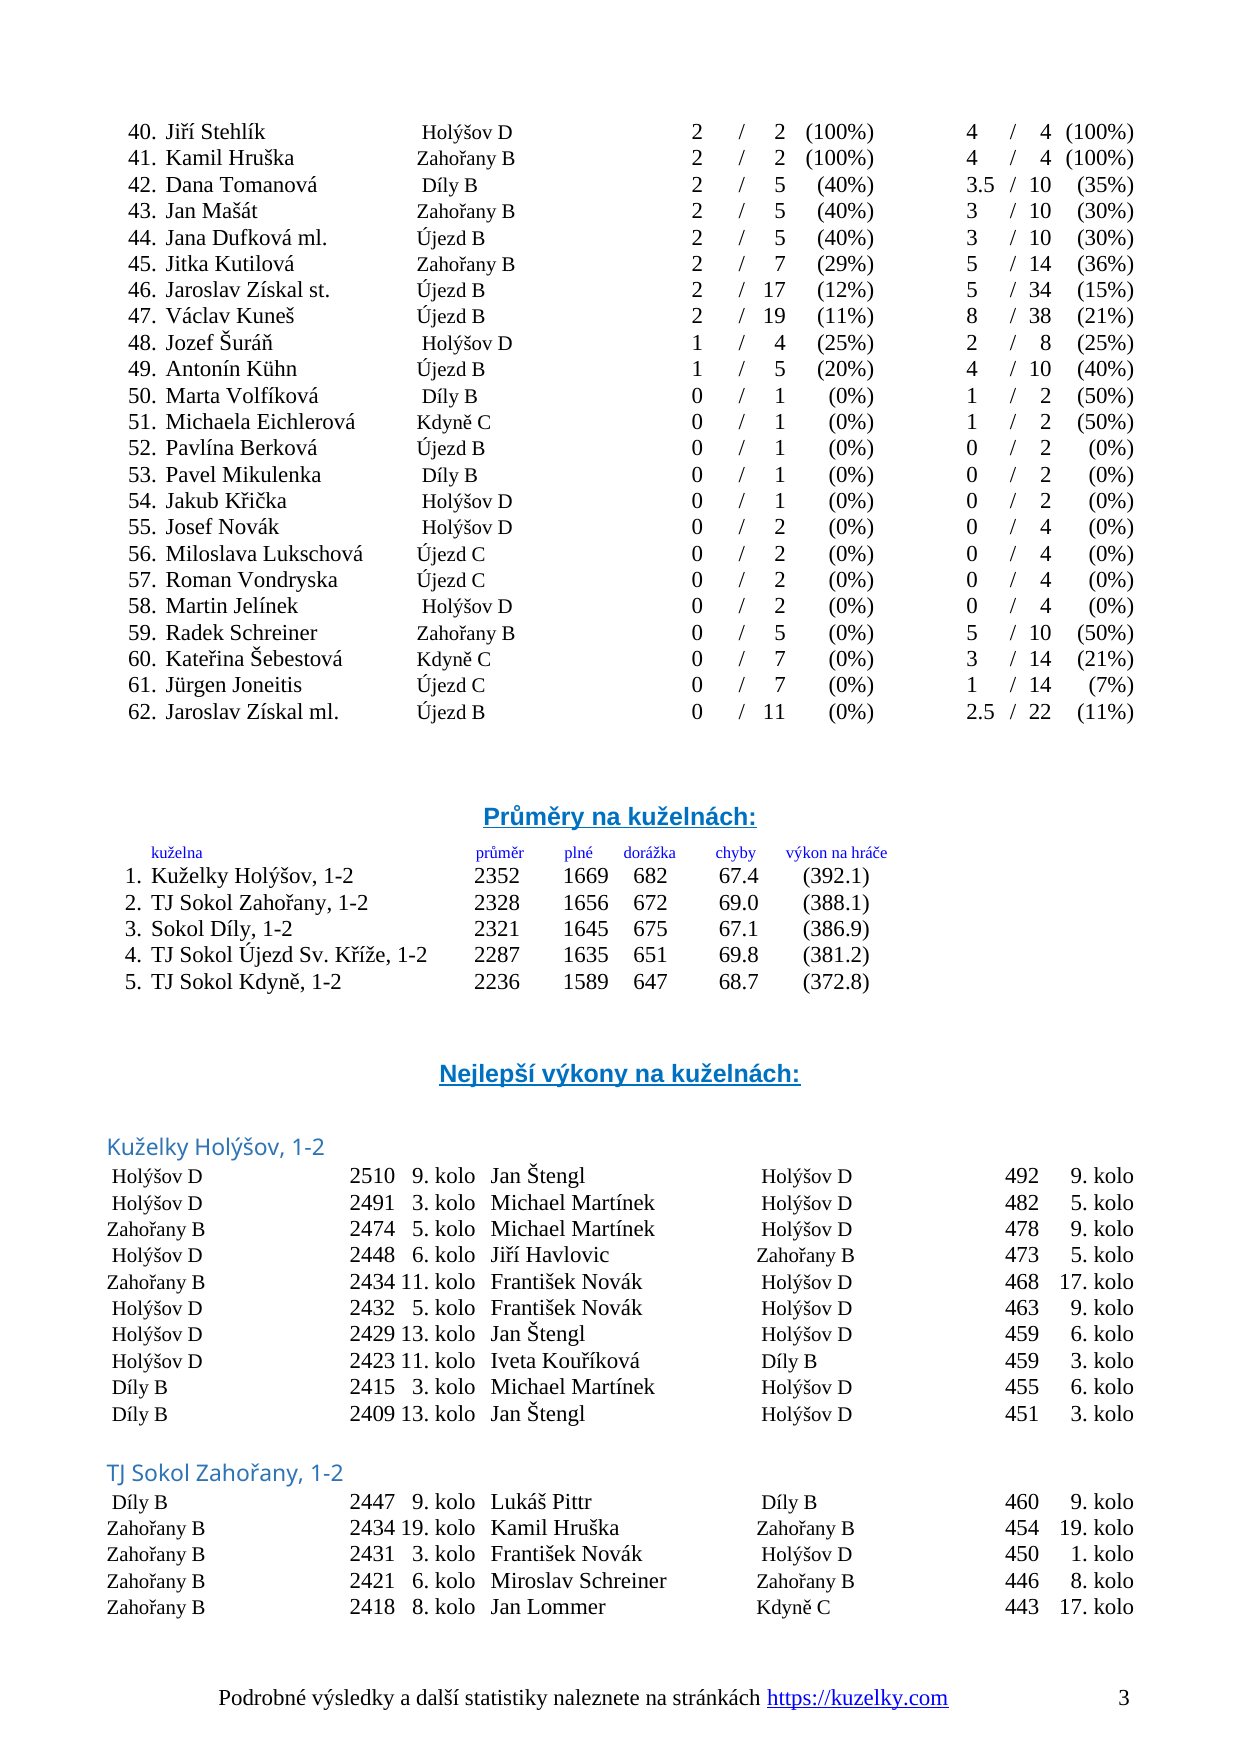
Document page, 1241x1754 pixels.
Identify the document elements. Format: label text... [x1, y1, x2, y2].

text 62. Jaroslav Získal ml. Újezd B 0 / 11 (0%) 2.5 / 22 (11%) [106, 698, 1134, 724]
text 49. Antonín Kühn Újezd B 1 / 5 (20%) 4 / 10 (40%) [106, 355, 1134, 382]
text Holýšov D 2432 5. kolo František Novák Holýšov D 463 9. kolo [106, 1294, 1134, 1321]
text 42. Dana Tomanová Díly B 2 / 5 (40%) 3.5 / 10 (35%) [106, 171, 1134, 197]
text 45. Jitka Kutilová Zahořany B 2 / 7 (29%) 5 / 14 (36%) [106, 250, 1134, 276]
text 44. Jana Dufková ml. Újezd B 2 / 5 (40%) 3 / 10 (30%) [106, 223, 1134, 250]
text Zahořany B 2418 8. kolo Jan Lommer Kdyně C 443 17. kolo [106, 1593, 1134, 1619]
text 1. Kuželky Holýšov, 1-2 2352 1669 682 67.4 (392.1) [106, 862, 1134, 889]
text 57. Roman Vondryska Újezd C 0 / 2 (0%) 0 / 4 (0%) [106, 566, 1134, 592]
text 4. TJ Sokol Újezd Sv. Kříže, 1-2 2287 1635 651 69.8 (381.2) [106, 941, 1134, 968]
text 58. Martin Jelínek Holýšov D 0 / 2 (0%) 0 / 4 (0%) [106, 592, 1134, 619]
text Holýšov D 2510 9. kolo Jan Štengl Holýšov D 492 9. kolo [106, 1162, 1134, 1189]
text 43. Jan Mašát Zahořany B 2 / 5 (40%) 3 / 10 (30%) [106, 197, 1134, 223]
text 47. Václav Kuneš Újezd B 2 / 19 (11%) 8 / 38 (21%) [106, 303, 1134, 329]
text 48. Jozef Šuráň Holýšov D 1 / 4 (25%) 2 / 8 (25%) [106, 329, 1134, 355]
text Díly B 2447 9. kolo Lukáš Pittr Díly B 460 9. kolo [106, 1488, 1134, 1514]
subtitle TJ Sokol Zahořany, 1-2 [106, 1456, 1134, 1488]
text 41. Kamil Hruška Zahořany B 2 / 2 (100%) 4 / 4 (100%) [106, 144, 1134, 171]
text Zahořany B 2421 6. kolo Miroslav Schreiner Zahořany B 446 8. kolo [106, 1567, 1134, 1593]
text kuželna průměr plné dorážka chyby výkon na hráče [106, 843, 1134, 862]
subtitle Kuželky Holýšov, 1-2 [106, 1131, 1134, 1162]
text 61. Jürgen Joneitis Újezd C 0 / 7 (0%) 1 / 14 (7%) [106, 672, 1134, 698]
text 60. Kateřina Šebestová Kdyně C 0 / 7 (0%) 3 / 14 (21%) [106, 645, 1134, 672]
text 40. Jiří Stehlík Holýšov D 2 / 2 (100%) 4 / 4 (100%) [106, 118, 1134, 144]
text Holýšov D 2423 11. kolo Iveta Kouříková Díly B 459 3. kolo [106, 1347, 1134, 1373]
text Holýšov D 2448 6. kolo Jiří Havlovic Zahořany B 473 5. kolo [106, 1241, 1134, 1268]
text 51. Michaela Eichlerová Kdyně C 0 / 1 (0%) 1 / 2 (50%) [106, 408, 1134, 434]
text Díly B 2415 3. kolo Michael Martínek Holýšov D 455 6. kolo [106, 1373, 1134, 1399]
text 54. Jakub Křička Holýšov D 0 / 1 (0%) 0 / 2 (0%) [106, 487, 1134, 513]
text Díly B 2409 13. kolo Jan Štengl Holýšov D 451 3. kolo [106, 1399, 1134, 1426]
text 50. Marta Volfíková Díly B 0 / 1 (0%) 1 / 2 (50%) [106, 382, 1134, 408]
text 52. Pavlína Berková Újezd B 0 / 1 (0%) 0 / 2 (0%) [106, 434, 1134, 461]
text 5. TJ Sokol Kdyně, 1-2 2236 1589 647 68.7 (372.8) [106, 968, 1134, 994]
text Zahořany B 2474 5. kolo Michael Martínek Holýšov D 478 9. kolo [106, 1215, 1134, 1241]
text 2. TJ Sokol Zahořany, 1-2 2328 1656 672 69.0 (388.1) [106, 889, 1134, 915]
text 53. Pavel Mikulenka Díly B 0 / 1 (0%) 0 / 2 (0%) [106, 461, 1134, 487]
text Holýšov D 2429 13. kolo Jan Štengl Holýšov D 459 6. kolo [106, 1321, 1134, 1347]
text Holýšov D 2491 3. kolo Michael Martínek Holýšov D 482 5. kolo [106, 1189, 1134, 1215]
text 46. Jaroslav Získal st. Újezd B 2 / 17 (12%) 5 / 34 (15%) [106, 276, 1134, 303]
text Zahořany B 2434 19. kolo Kamil Hruška Zahořany B 454 19. kolo [106, 1514, 1134, 1540]
text 59. Radek Schreiner Zahořany B 0 / 5 (0%) 5 / 10 (50%) [106, 619, 1134, 645]
text Průměry na kuželnách: [94, 802, 1145, 831]
text Zahořany B 2431 3. kolo František Novák Holýšov D 450 1. kolo [106, 1540, 1134, 1567]
text 56. Miloslava Lukschová Újezd C 0 / 2 (0%) 0 / 4 (0%) [106, 540, 1134, 566]
text 3. Sokol Díly, 1-2 2321 1645 675 67.1 (386.9) [106, 915, 1134, 941]
text 55. Josef Novák Holýšov D 0 / 2 (0%) 0 / 4 (0%) [106, 513, 1134, 540]
text Nejlepší výkony na kuželnách: [94, 1059, 1145, 1088]
text Zahořany B 2434 11. kolo František Novák Holýšov D 468 17. kolo [106, 1268, 1134, 1294]
